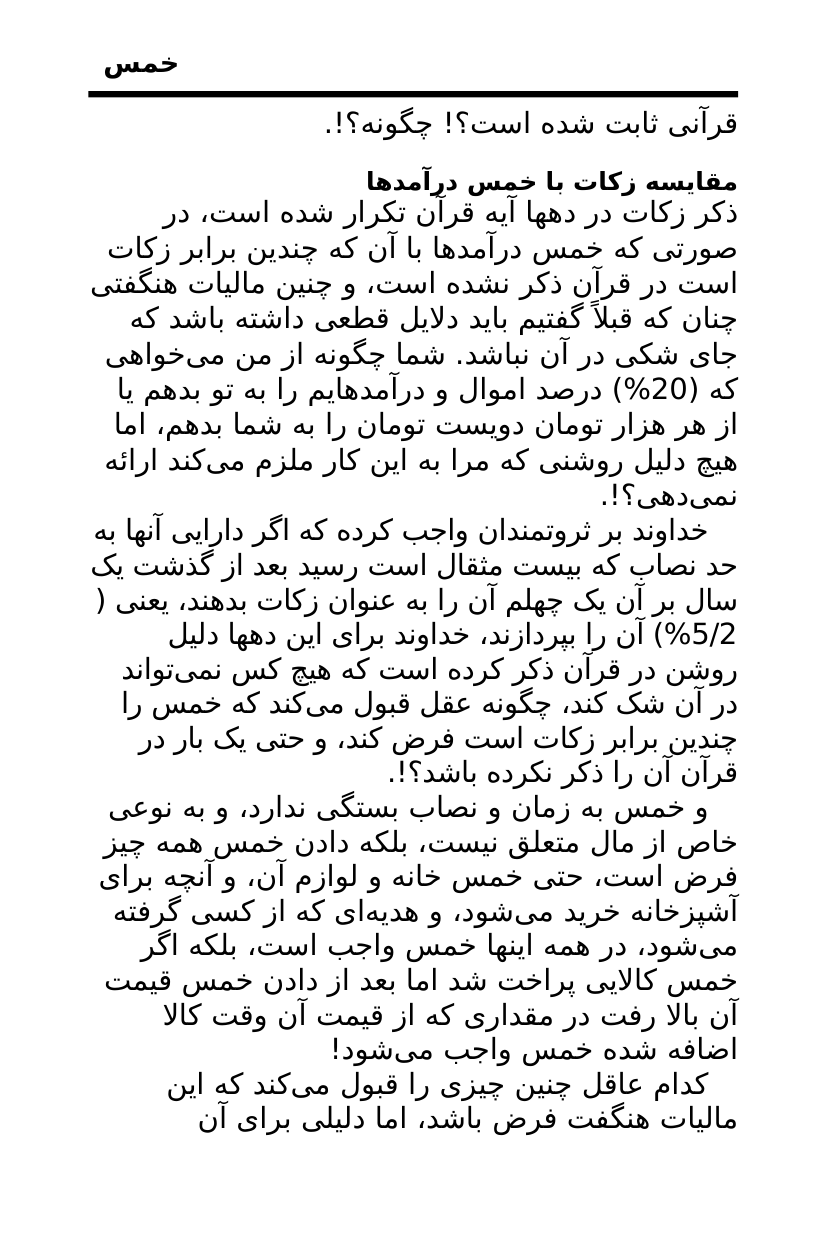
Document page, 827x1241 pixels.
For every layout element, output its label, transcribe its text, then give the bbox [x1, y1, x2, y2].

text مقایسه زکات با خمس درآمدها [89, 167, 738, 196]
text خداوند بر ثروتمندان واجب كرده كه اگر دارایی آنها به حد نصاب كه بیست مثقال است رسید بعد از گذشت یک سال بر آن یک چهلم آن را به عنوان زكات بدهند، یعنی (5/2%) آن را بپردازند، خداوند برای این دهها دلیل روشن در قرآن ذكر كرده است كه هیچ كس نمی‌تواند در آن شک كند، چگونه عقل قبول می‌كند كه خمس را چندین برابر زكات است فرض كند، و حتی یک بار در قرآن آن را ذكر نكرده باشد؟!. [89, 514, 738, 790]
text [89, 1067, 738, 1136]
text و خمس به زمان و نصاب بستگی ندارد، و به نوعی خاص از مال متعلق نیست، بلكه دادن خمس همه چیز فرض است، حتی خمس خانه و لوازم آن، و آنچه برای آشپزخانه خرید می‌شود، و هدیه‌ای كه از كسی گرفته می‌شود، در همه اینها خمس واجب است، بلكه اگر خمس كالایی پراخت شد اما بعد از دادن خمس قیمت آن بالا رفت در مقداری كه از قیمت آن وقت كالا اضافه شده خمس واجب می‌شود! [89, 790, 738, 1066]
text ذكر زكات در دهها آیه قرآن تكرار شده است، در صورتی كه خمس درآمدها با آن كه چندین برابر زكات است در قرآن ذكر نشده است، و چنین مالیات هنگفتی چنان كه قبلاً گفتیم باید دلایل قطعی داشته باشد كه جای شكی در آن نباشد. شما چگونه از من می‌خواهی كه (20%) درصد اموال و درآمدهایم را به تو بدهم یا از هر هزار تومان دویست تومان را به شما بدهم، اما هیچ دلیل روشنی كه مرا به این كار ملزم می‌كند ارائه نمی‌دهی؟!. [89, 196, 738, 512]
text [89, 106, 738, 140]
